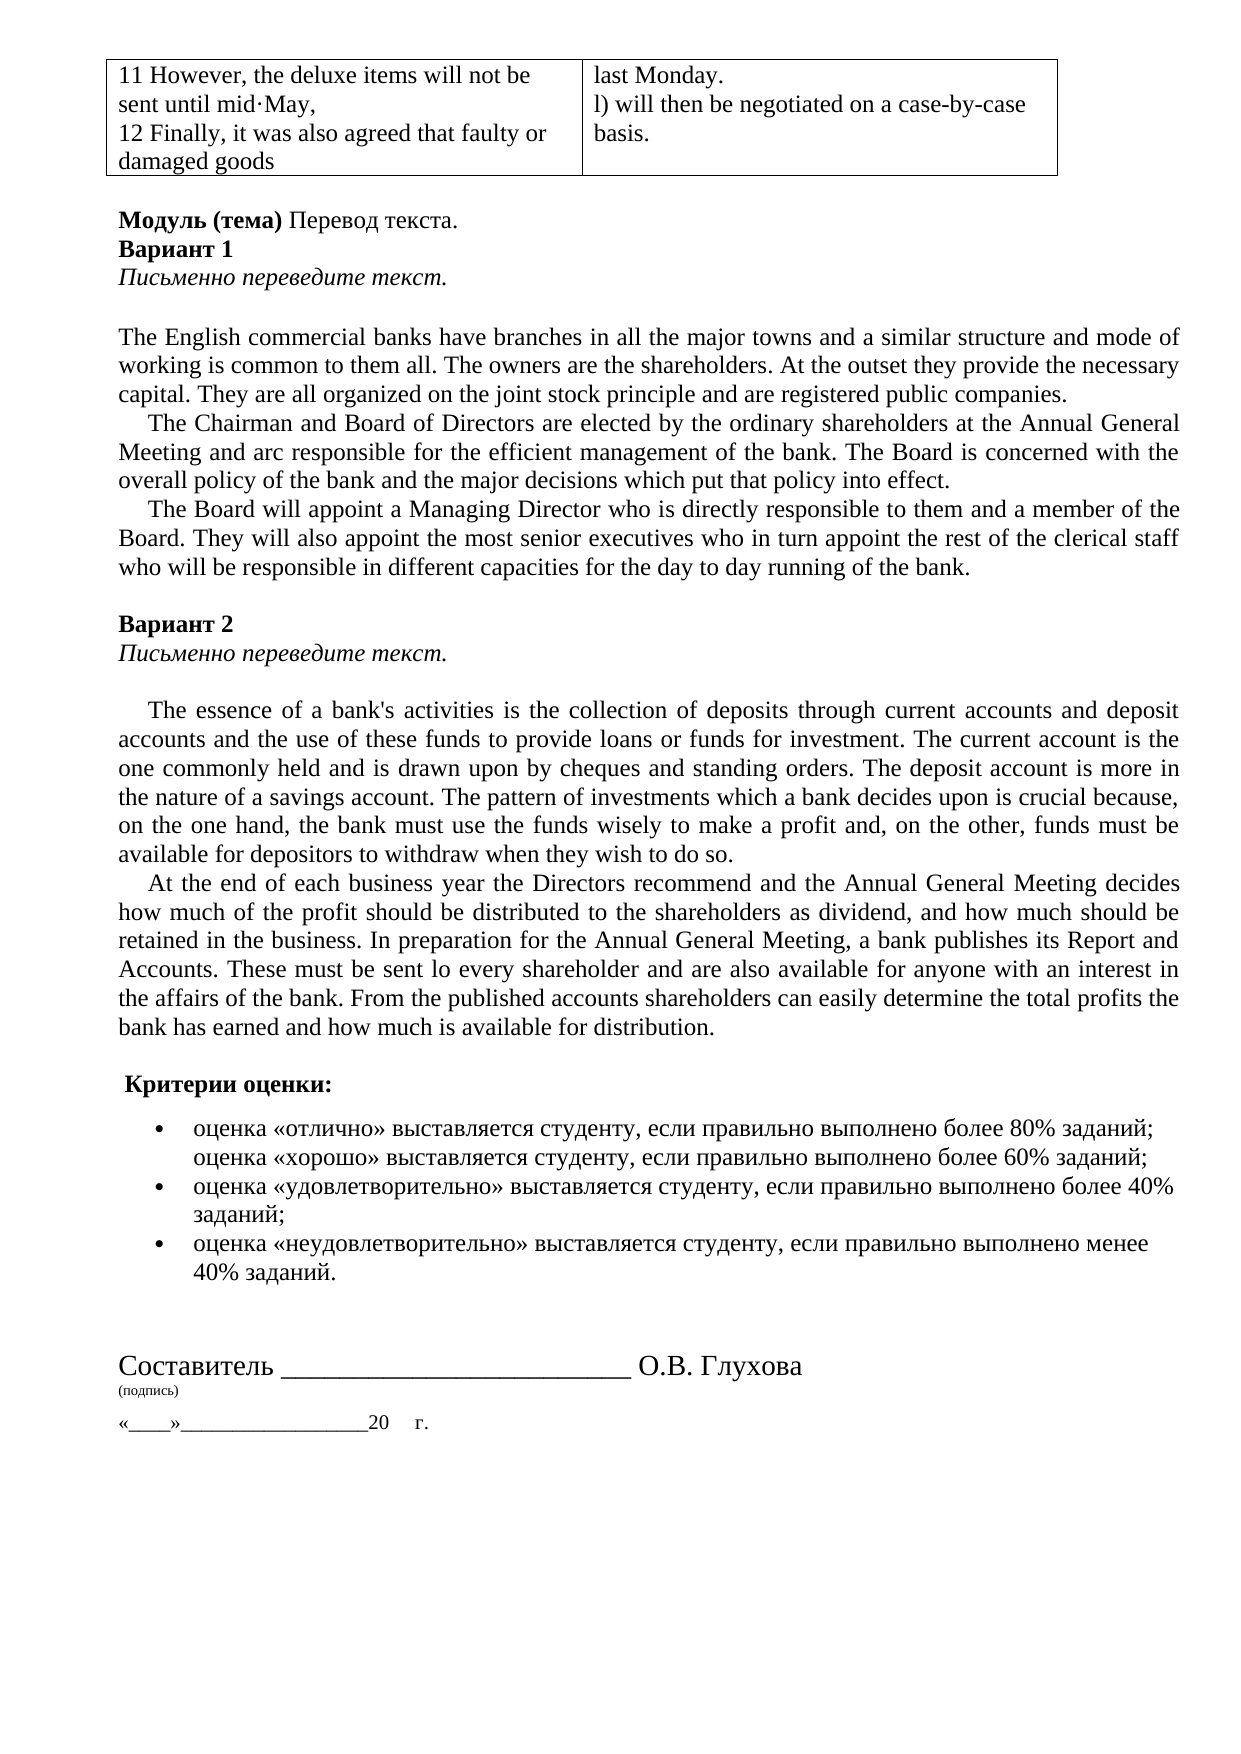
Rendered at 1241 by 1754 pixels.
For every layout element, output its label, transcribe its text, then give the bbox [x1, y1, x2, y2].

list оценка «неудовлетворительно» выставляется студенту, если правильно выполнено менее 40% заданий. [156, 1228, 1181, 1286]
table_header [583, 60, 1057, 175]
list оценка «удовлетворительно» выставляется студенту, если правильно выполнено более 40% заданий; [156, 1171, 1181, 1228]
text (подпись) [118, 1382, 1181, 1410]
text Модуль (тема) Перевод текста. [118, 205, 1181, 234]
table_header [107, 60, 582, 175]
text Составитель ________________________ О.В. Глухова [118, 1348, 1181, 1382]
text Письменно переведите текст. [118, 638, 1181, 667]
text Вариант 2 [118, 609, 1181, 638]
text Критерии оценки: [118, 1069, 1181, 1098]
text At the end of each business year the Directors recommend and the Annual General Meeting decides how much of the profit should be distributed to the shareholders as dividend, and how much should be retained in the business. In preparation for the Annual General Meeting, a bank publishes its Report and Accounts. These must be sent lo every shareholder and are also available for anyone with an interest in the affairs of the bank. From the published accounts shareholders can easily determine the total profits the bank has earned and how much is available for distribution. [118, 868, 1181, 1040]
text The essence of a bank's activities is the collection of deposits through current accounts and deposit accounts and the use of these funds to provide loans or funds for investment. The current account is the one commonly held and is drawn upon by cheques and standing orders. The deposit account is more in the nature of a savings account. The pattern of investments which a bank decides upon is crucial because, on the one hand, the bank must use the funds wisely to make a profit and, on the other, funds must be available for depositors to withdraw when they wish to do so. [118, 695, 1181, 868]
text The Board will appoint a Managing Director who is directly responsible to them and a member of the Board. They will also appoint the most senior executives who in turn appoint the rest of the clerical staff who will be responsible in different capacities for the day to day running of the bank. [118, 494, 1181, 580]
text The English commercial banks have branches in all the major towns and a similar structure and mode of working is common to them all. The owners are the shareholders. At the outset they provide the necessary capital. They are all organized on the joint stock principle and are registered public companies. [118, 322, 1181, 408]
text The Chairman and Board of Directors are elected by the ordinary shareholders at the Annual General Meeting and arc responsible for the efficient management of the bank. The Board is concerned with the overall policy of the bank and the major decisions which put that policy into effect. [118, 408, 1181, 494]
text Письменно переведите текст. [118, 262, 1181, 291]
list оценка «отлично» выставляется студенту, если правильно выполнено более 80% заданий; оценка «хорошо» выставляется студенту, если правильно выполнено более 60% заданий; [156, 1113, 1181, 1171]
text «____»__________________20 г. [118, 1410, 1181, 1434]
text Вариант 1 [118, 234, 1181, 262]
